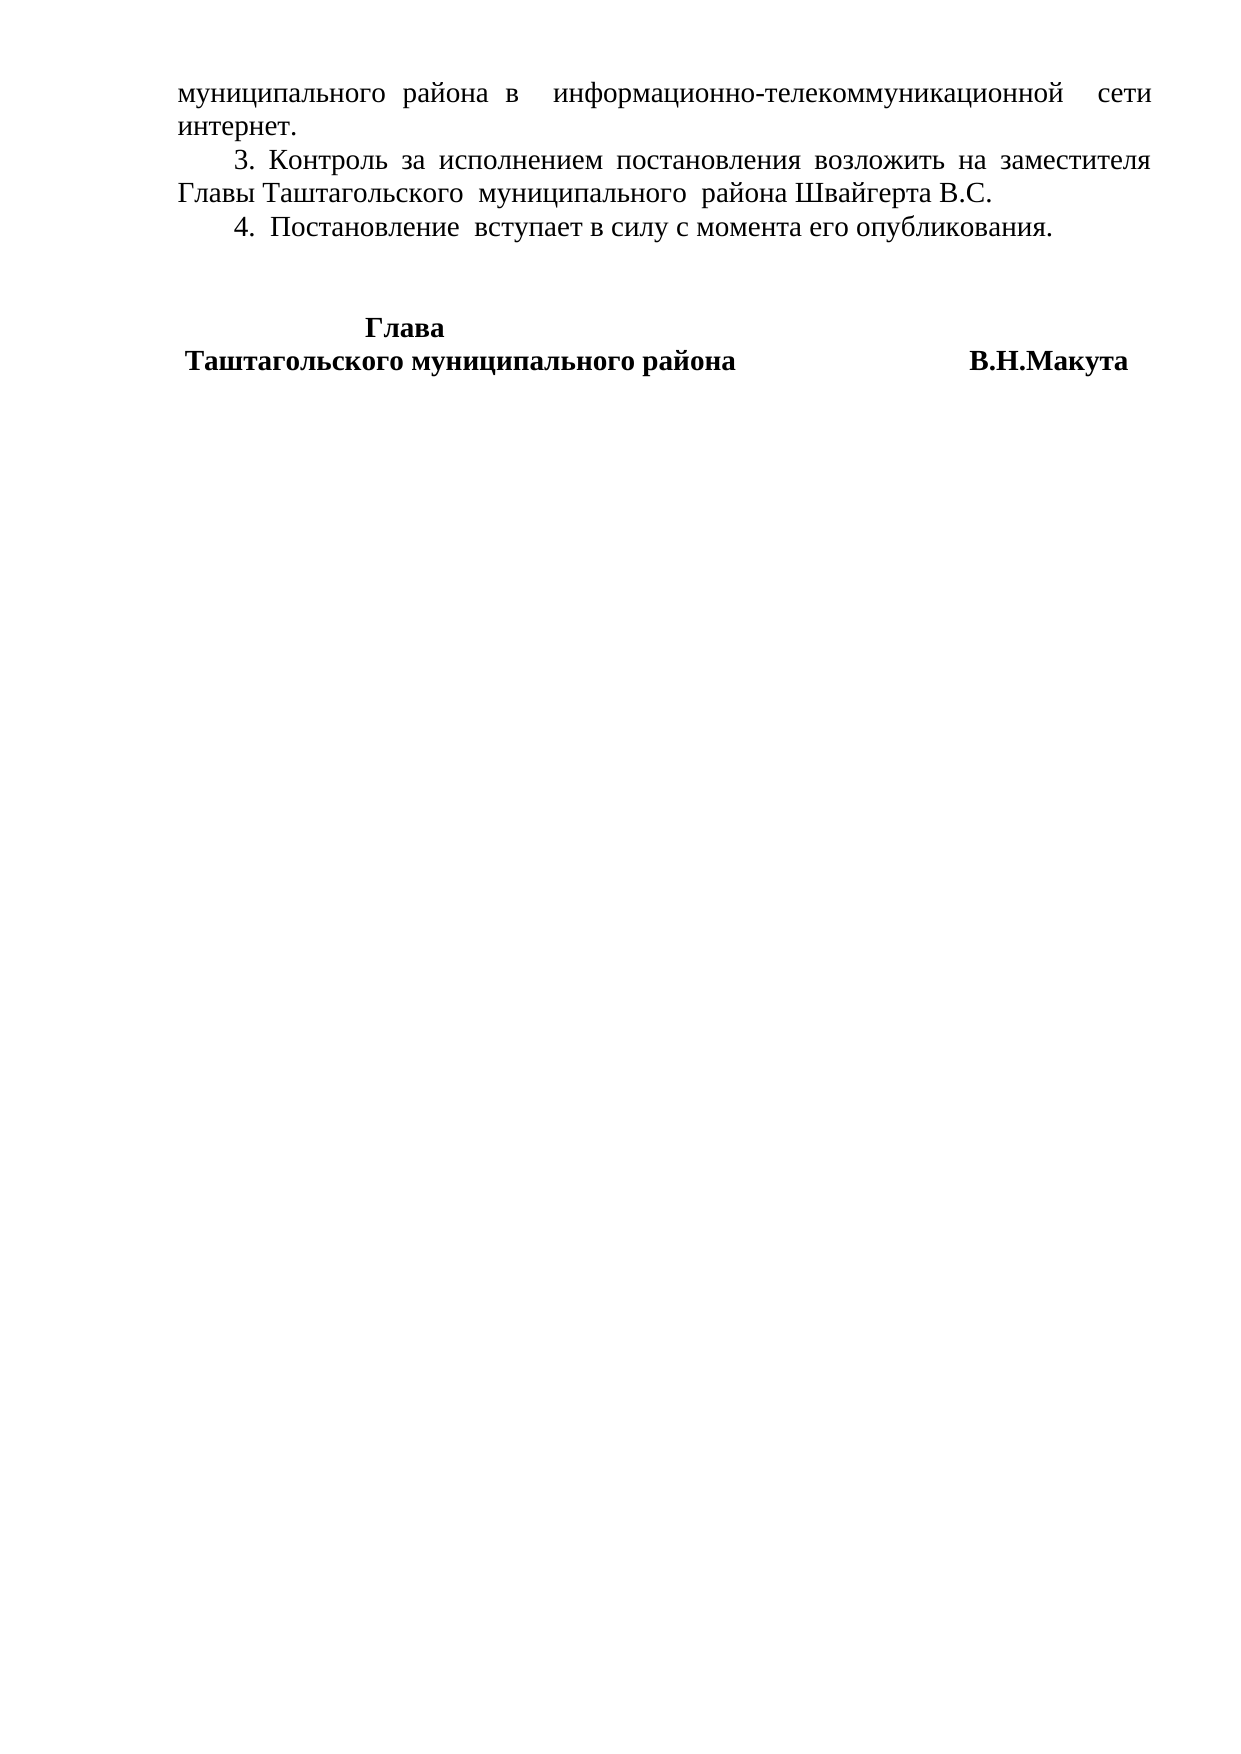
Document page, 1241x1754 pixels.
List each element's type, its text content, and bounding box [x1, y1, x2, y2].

text 4. Постановление вступает в силу с момента его опубликования. [177, 209, 1152, 243]
text Глава [177, 310, 1152, 343]
text 3. Контроль за исполнением постановления возложить на заместителя Главы Таштагольского муниципального района Швайгерта В.С. [177, 142, 1152, 209]
text муниципального района в информационно-телекоммуникационной сети интернет. [177, 75, 1152, 142]
text Таштагольского муниципального района В.Н.Макута [177, 343, 1152, 377]
